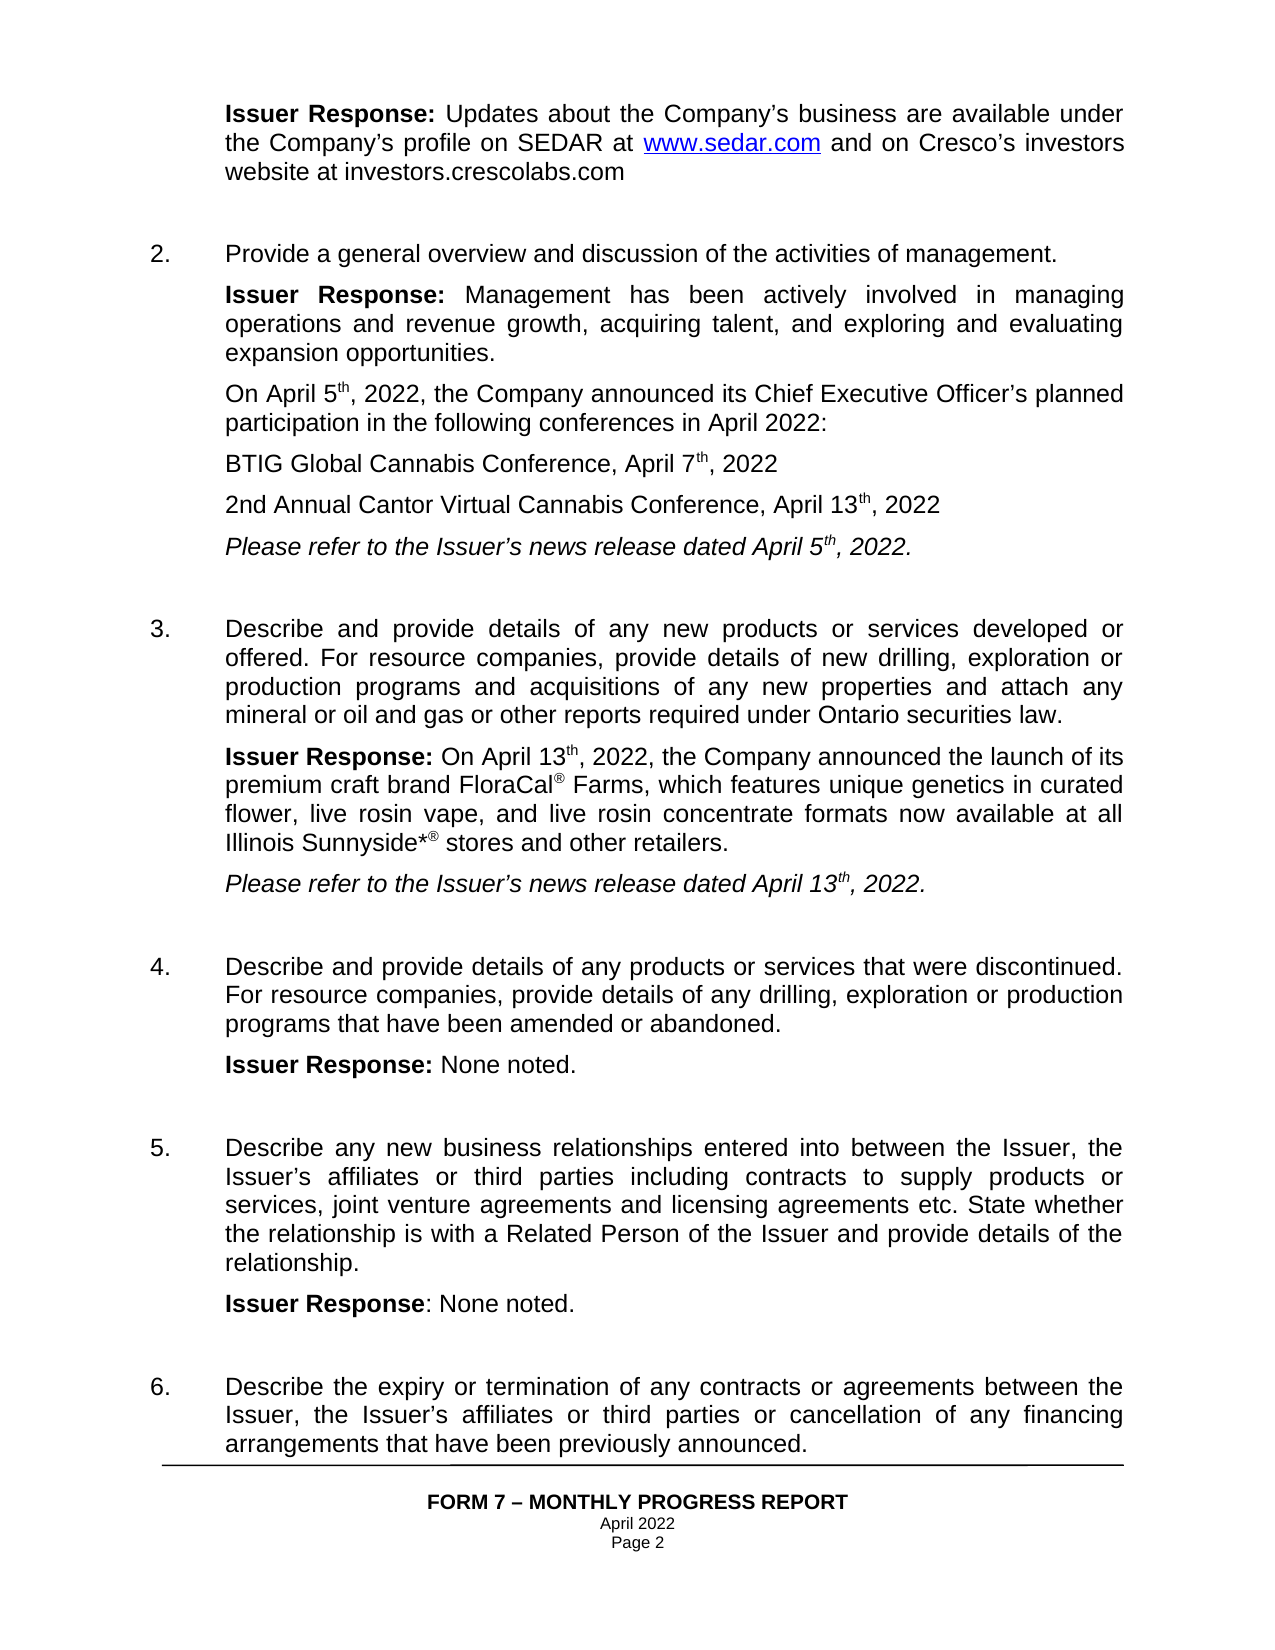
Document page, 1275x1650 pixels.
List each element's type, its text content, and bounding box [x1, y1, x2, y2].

list Describe and provide details of any products or services that were discontinued. For resource companies, provide details of any drilling, exploration or production programs that have been amended or abandoned. [150, 952, 1125, 1038]
list Issuer Response: On April 13th, 2022, the Company announced the launch of its premium craft brand FloraCal® Farms, which features unique genetics in curated flower, live rosin vape, and live rosin concentrate formats now available at all Illinois Sunnyside*® stores and other retailers. [225, 742, 1125, 857]
list Describe the expiry or termination of any contracts or agreements between the Issuer, the Issuer’s affiliates or third parties or cancellation of any financing arrangements that have been previously announced. [150, 1372, 1125, 1458]
list Issuer Response: Management has been actively involved in managing operations and revenue growth, acquiring talent, and exploring and evaluating expansion opportunities. [225, 280, 1125, 367]
list On April 5th, 2022, the Company announced its Chief Executive Officer’s planned participation in the following conferences in April 2022: [225, 379, 1125, 437]
list Issuer Response: None noted. [225, 1289, 1125, 1318]
list Describe and provide details of any new products or services developed or offered. For resource companies, provide details of new drilling, exploration or production programs and acquisitions of any new properties and attach any mineral or oil and gas or other reports required under securities law. [150, 614, 1125, 729]
list Provide a general overview and discussion of the activities of management. [150, 239, 1125, 268]
list BTIG Global Cannabis Conference, April 7th, 2022 [225, 449, 1125, 478]
list Describe any new business relationships entered into between the Issuer, the Issuer’s affiliates or third parties including contracts to supply products or services, joint venture agreements and licensing agreements etc. State whether the relationship is with a Related Person of the Issuer and provide details of the relationship. [150, 1133, 1125, 1277]
list Issuer Response: Updates about the Company’s business are available under the Company’s profile on SEDAR at www.sedar.com and on Cresco’s investors website at investors.crescolabs.com [225, 99, 1125, 185]
list Please refer to the Issuer’s news release dated April 5th, 2022. [225, 532, 1125, 560]
list 2nd Annual Cantor Virtual Cannabis Conference, April 13th, 2022 [225, 490, 1125, 519]
list Issuer Response: None noted. [225, 1050, 1125, 1079]
list Please refer to the Issuer’s news release dated April 13th, 2022. [225, 869, 1125, 898]
